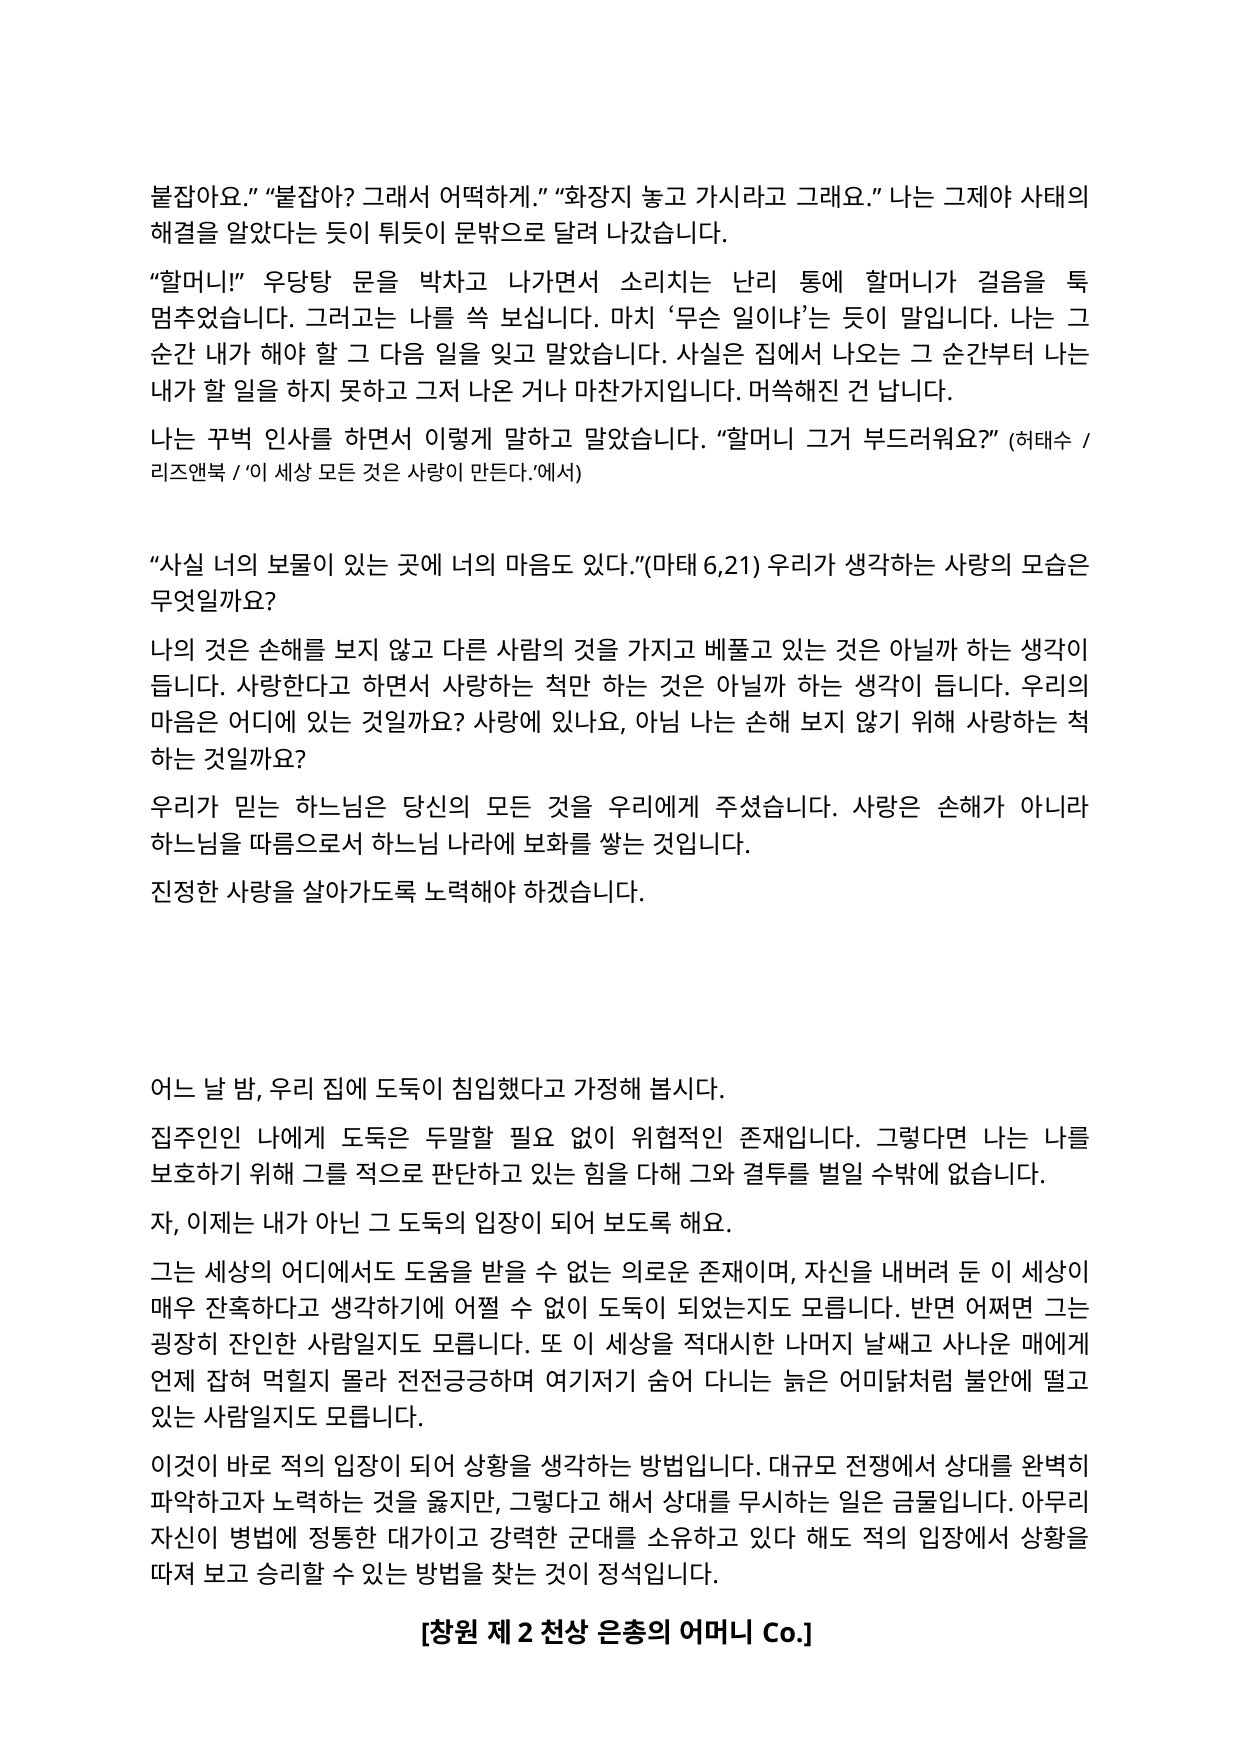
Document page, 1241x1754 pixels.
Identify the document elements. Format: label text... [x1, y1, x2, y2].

text “사실 너의 보물이 있는 곳에 너의 마음도 있다.”(마태6,21) 우리가 생각하는 사랑의 모습은 무엇일까요? [150, 545, 1090, 618]
text 진정한 사랑을 살아가도록 노력해야 하겠습니다. [150, 873, 1090, 909]
text 그는 세상의 어디에서도 도움을 받을 수 없는 의로운 존재이며, 자신을 내버려 둔 이 세상이 매우 잔혹하다고 생각하기에 어쩔 수 없이 도둑이 되었는지도 모릅니다. 반면 어쩌면 그는 굉장히 잔인한 사람일지도 모릅니다. 또 이 세상을 적대시한 나머지 날쌔고 사나운 매에게 언제 잡혀 먹힐지 몰라 전전긍긍하며 여기저기 숨어 다니는 늙은 어미닭처럼 불안에 떨고 있는 사람일지도 모릅니다. [150, 1252, 1090, 1433]
text 이것이 바로 적의 입장이 되어 상황을 생각하는 방법입니다. 대규모 전쟁에서 상대를 완벽히 파악하고자 노력하는 것을 옳지만, 그렇다고 해서 상대를 무시하는 일은 금물입니다. 아무리 자신이 병법에 정통한 대가이고 강력한 군대를 소유하고 있다 해도 적의 입장에서 상황을 따져 보고 승리할 수 있는 방법을 찾는 것이 정석입니다. [150, 1446, 1090, 1591]
text 집주인인 나에게 도둑은 두말할 필요 없이 위협적인 존재입니다. 그렇다면 나는 나를 보호하기 위해 그를 적으로 판단하고 있는 힘을 다해 그와 결투를 벌일 수밖에 없습니다. [150, 1118, 1090, 1191]
text 어느 날 밤, 우리 집에 도둑이 침입했다고 가정해 봅시다. [150, 1070, 1090, 1106]
text 나의 것은 손해를 보지 않고 다른 사람의 것을 가지고 베풀고 있는 것은 아닐까 하는 생각이 듭니다. 사랑한다고 하면서 사랑하는 척만 하는 것은 아닐까 하는 생각이 듭니다. 우리의 마음은 어디에 있는 것일까요? 사랑에 있나요, 아님 나는 손해 보지 않기 위해 사랑하는 척 하는 것일까요? [150, 630, 1090, 775]
text “할머니!” 우당탕 문을 박차고 나가면서 소리치는 난리 통에 할머니가 걸음을 툭 멈추었습니다. 그러고는 나를 쓱 보십니다. 마치 ‘무슨 일이냐’는 듯이 말입니다. 나는 그 순간 내가 해야 할 그 다음 일을 잊고 말았습니다. 사실은 집에서 나오는 그 순간부터 나는 내가 할 일을 하지 못하고 그저 나온 거나 마찬가지입니다. 머쓱해진 건 납니다. [150, 262, 1090, 407]
text 자, 이제는 내가 아닌 그 도둑의 입장이 되어 보도록 해요. [150, 1203, 1090, 1240]
text 나는 꾸벅 인사를 하면서 이렇게 말하고 말았습니다. “할머니 그거 부드러워요?” (허태수 / 리즈앤북 / ‘이 세상 모든 것은 사랑이 만든다.’에서) [150, 420, 1090, 486]
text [150, 177, 1090, 250]
text 우리가 믿는 하느님은 당신의 모든 것을 우리에게 주셨습니다. 사랑은 손해가 아니라 하느님을 따름으로서 하느님 나라에 보화를 쌓는 것입니다. [150, 788, 1090, 860]
